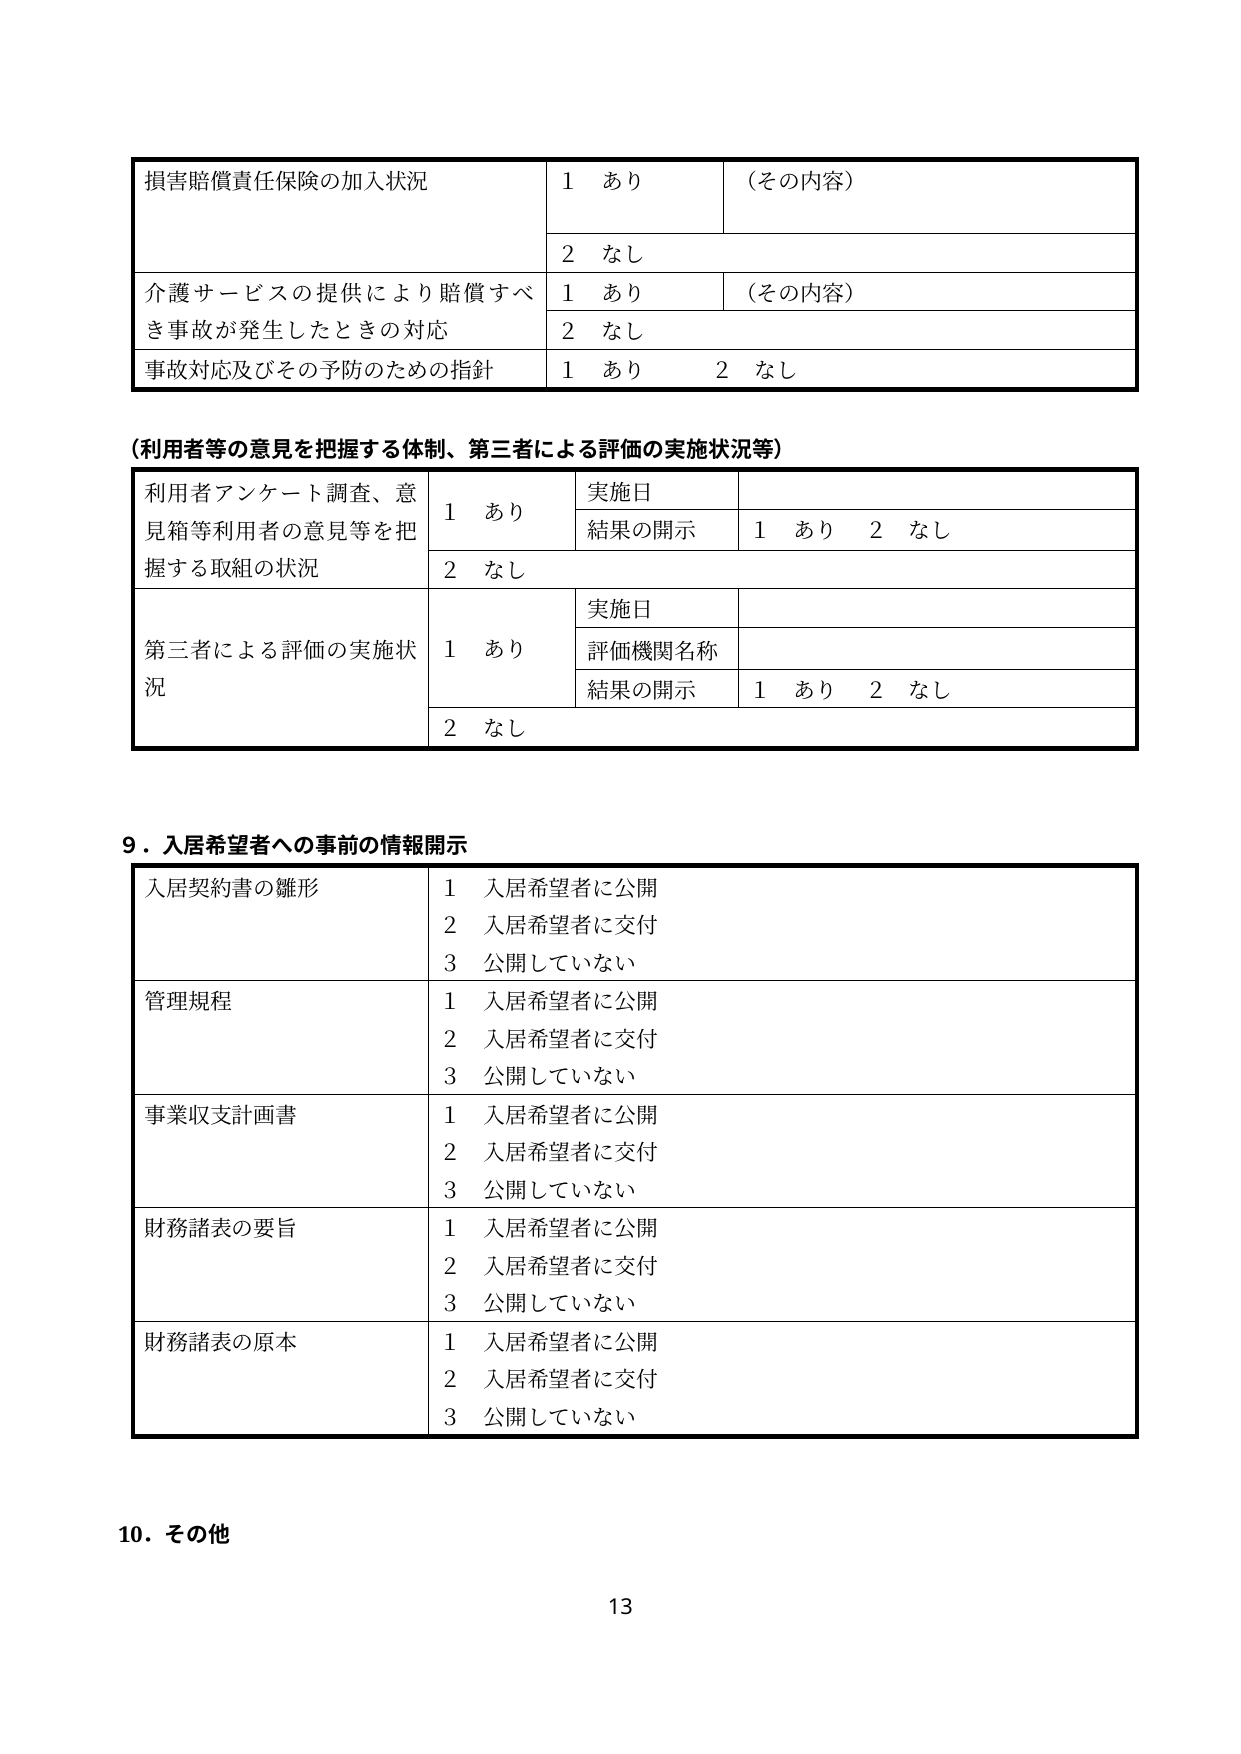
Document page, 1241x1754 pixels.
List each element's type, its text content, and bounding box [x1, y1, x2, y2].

table_cell 財務諸表の原本 [135, 1322, 428, 1434]
table_cell （その内容） [724, 273, 1135, 310]
table_cell 実施日 [576, 589, 738, 627]
table_header （その内容） [724, 162, 1135, 233]
table_cell １ あり [547, 273, 723, 310]
table_cell 結果の開示 [576, 510, 738, 549]
table_cell １ あり ２ なし [739, 670, 1135, 707]
table_cell 事業収支計画書 [135, 1095, 428, 1207]
table_cell ２ なし [429, 551, 1135, 588]
table_cell [739, 628, 1135, 669]
table_cell 財務諸表の要旨 [135, 1208, 428, 1321]
table_cell １ 入居希望者に公開 ２ 入居希望者に交付 ３ 公開していない [429, 1095, 1135, 1207]
table_header [739, 472, 1135, 509]
text （利用者等の意見を把握する体制、第三者による評価の実施状況等） [118, 429, 1122, 467]
table_header 実施日 [576, 472, 738, 509]
table_cell 介護サービスの提供により賠償すべき事故が発生したときの対応 [135, 273, 546, 349]
table_header 入居契約書の雛形 [135, 868, 428, 980]
table_cell ２ なし [429, 708, 1135, 746]
table_cell 第三者による評価の実施状況 [135, 589, 428, 746]
table_header １ あり [547, 162, 723, 233]
table_cell １ あり ２ なし [739, 510, 1135, 549]
text 10．その他 [118, 1514, 1122, 1552]
table_cell １ 入居希望者に公開 ２ 入居希望者に交付 ３ 公開していない [429, 981, 1135, 1094]
table_header １ あり [429, 472, 575, 549]
table_cell ２ なし [547, 234, 1135, 272]
table_cell １ 入居希望者に公開 ２ 入居希望者に交付 ３ 公開していない [429, 1322, 1135, 1434]
table_cell 管理規程 [135, 981, 428, 1094]
table_cell １ あり [429, 589, 575, 707]
table_header 利用者アンケート調査、意見箱等利用者の意見等を把握する取組の状況 [135, 472, 428, 588]
table_header １ 入居希望者に公開 ２ 入居希望者に交付 ３ 公開していない [429, 868, 1135, 980]
table_cell １ あり ２ なし [547, 350, 1135, 387]
table_header 損害賠償責任保険の加入状況 [135, 162, 546, 272]
table_cell 評価機関名称 [576, 628, 738, 669]
table_cell 事故対応及びその予防のための指針 [135, 350, 546, 387]
text ９．入居希望者への事前の情報開示 [118, 826, 1122, 863]
table_cell １ 入居希望者に公開 ２ 入居希望者に交付 ３ 公開していない [429, 1208, 1135, 1321]
table_cell 結果の開示 [576, 670, 738, 707]
table_cell [739, 589, 1135, 627]
table_cell ２ なし [547, 311, 1135, 349]
